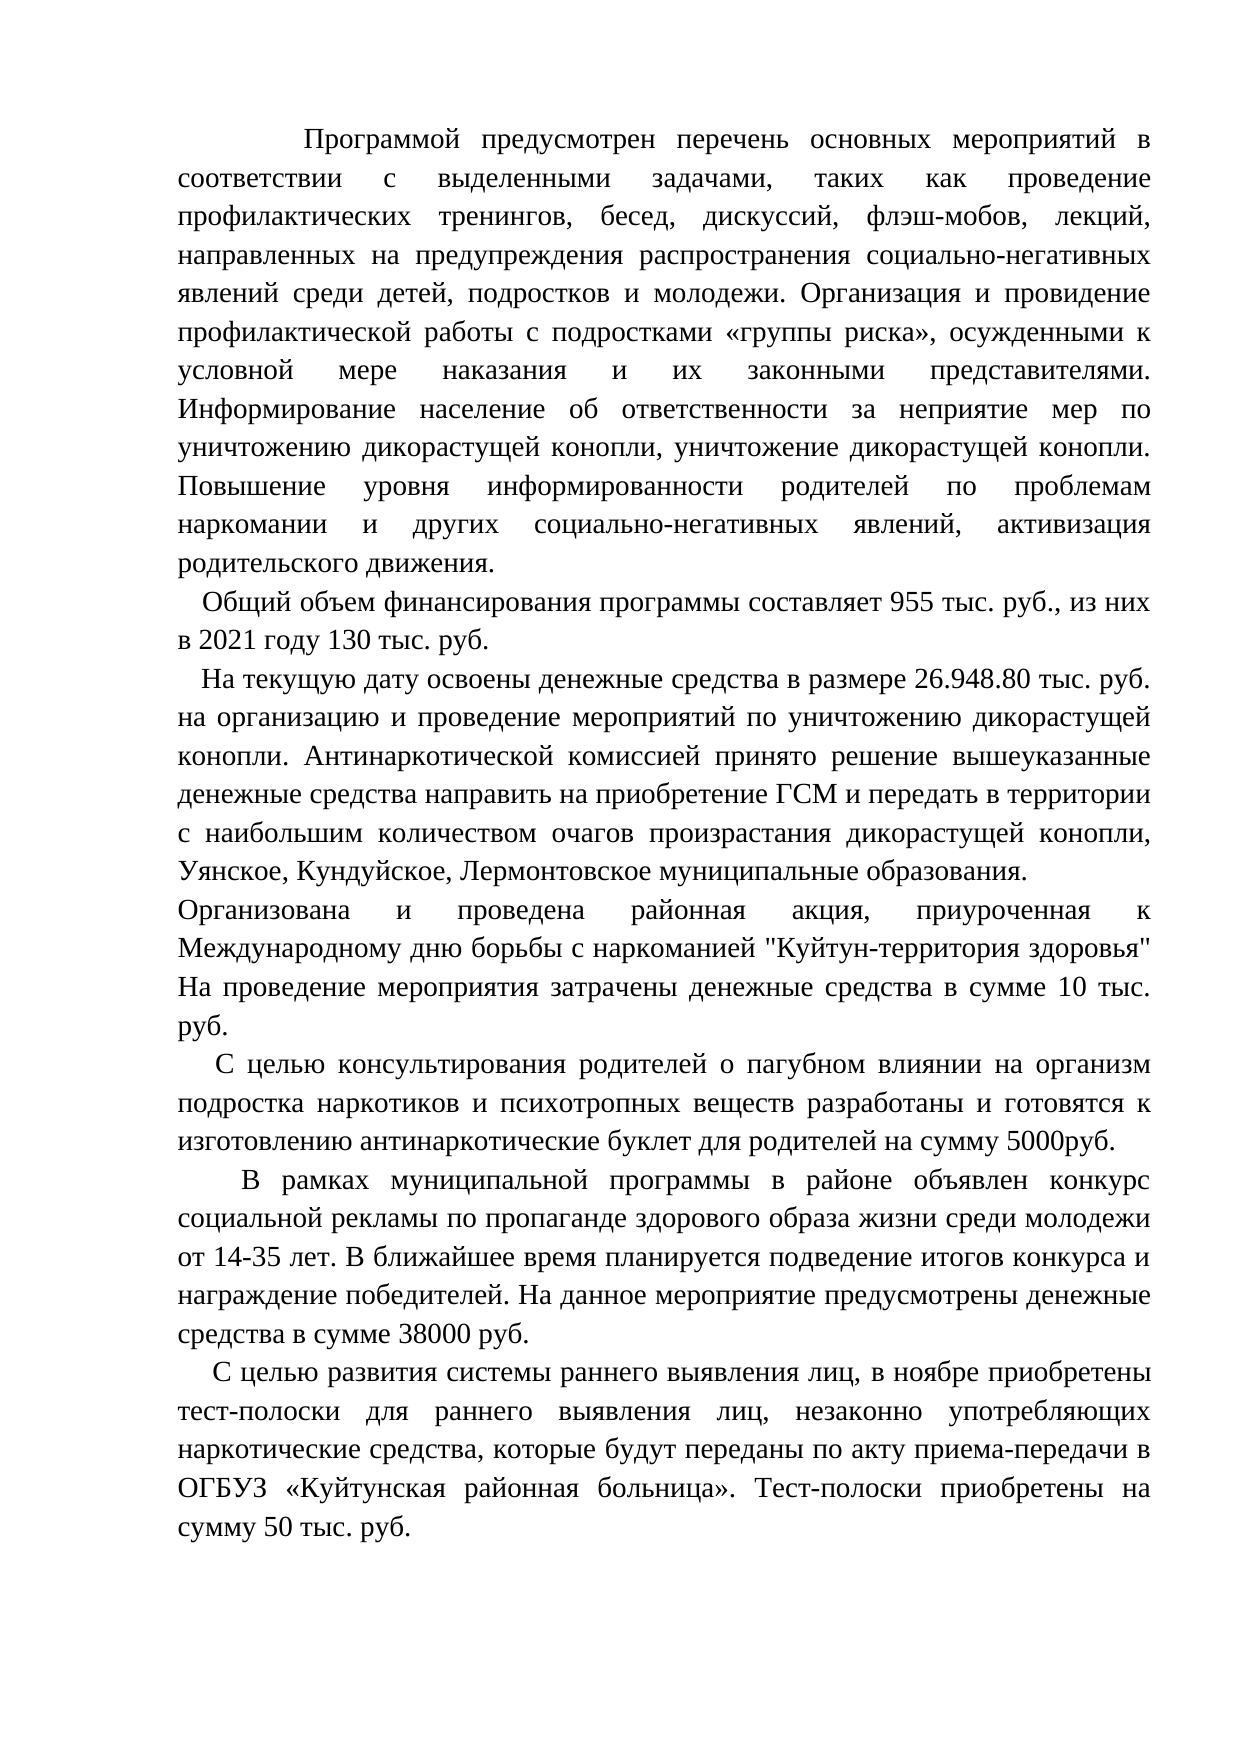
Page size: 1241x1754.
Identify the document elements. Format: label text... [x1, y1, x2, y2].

text В рамках муниципальной программы в районе объявлен конкурс социальной рекламы по пропаганде здорового образа жизни среди молодежи от 14-35 лет. В ближайшее время планируется подведение итогов конкурса и награждение победителей. На данное мероприятие предусмотрены денежные средства в сумме 38000 руб. [177, 1159, 1152, 1349]
text Программой предусмотрен перечень основных мероприятий в соответствии с выделенными задачами, таких как проведение профилактических тренингов, бесед, дискуссий, флэш-мобов, лекций, направленных на предупреждения распространения социально-негативных явлений среди детей, подростков и молодежи. Организация и провидение профилактической работы с подростками «группы риска», осужденными к условной мере наказания и их законными представителями. Информирование население об ответственности за неприятие мер по уничтожению дикорастущей конопли, уничтожение дикорастущей конопли. Повышение уровня информированности родителей по проблемам наркомании и других социально-негативных явлений, активизация родительского движения. [177, 119, 1152, 579]
text На текущую дату освоены денежные средства в размере 26.948.80 тыс. руб. на организацию и проведение мероприятий по уничтожению дикорастущей конопли. Антинаркотической комиссией принято решение вышеуказанные денежные средства направить на приобретение ГСМ и передать в территории с наибольшим количеством очагов произрастания дикорастущей конопли, Уянское, Кундуйское, Лермонтовское муниципальные образования. [177, 658, 1152, 887]
text Общий объем финансирования программы составляет 955 тыс. руб., из них в 2021 году 130 тыс. руб. [177, 581, 1152, 656]
text С целью развития системы раннего выявления лиц, в ноябре приобретены тест-полоски для раннего выявления лиц, незаконно употребляющих наркотические средства, которые будут переданы по акту приема-передачи в ОГБУЗ «Куйтунская районная больница». Тест-полоски приобретены на сумму 50 тыс. руб. [177, 1351, 1152, 1607]
text Организована и проведена районная акция, приуроченная к Международному дню борьбы с наркоманией "Куйтун-территория здоровья" На проведение мероприятия затрачены денежные средства в сумме 10 тыс. руб. [177, 889, 1152, 1041]
text С целью консультирования родителей о пагубном влиянии на организм подростка наркотиков и психотропных веществ разработаны и готовятся к изготовлению антинаркотические буклет для родителей на сумму 5000руб. [177, 1043, 1152, 1157]
